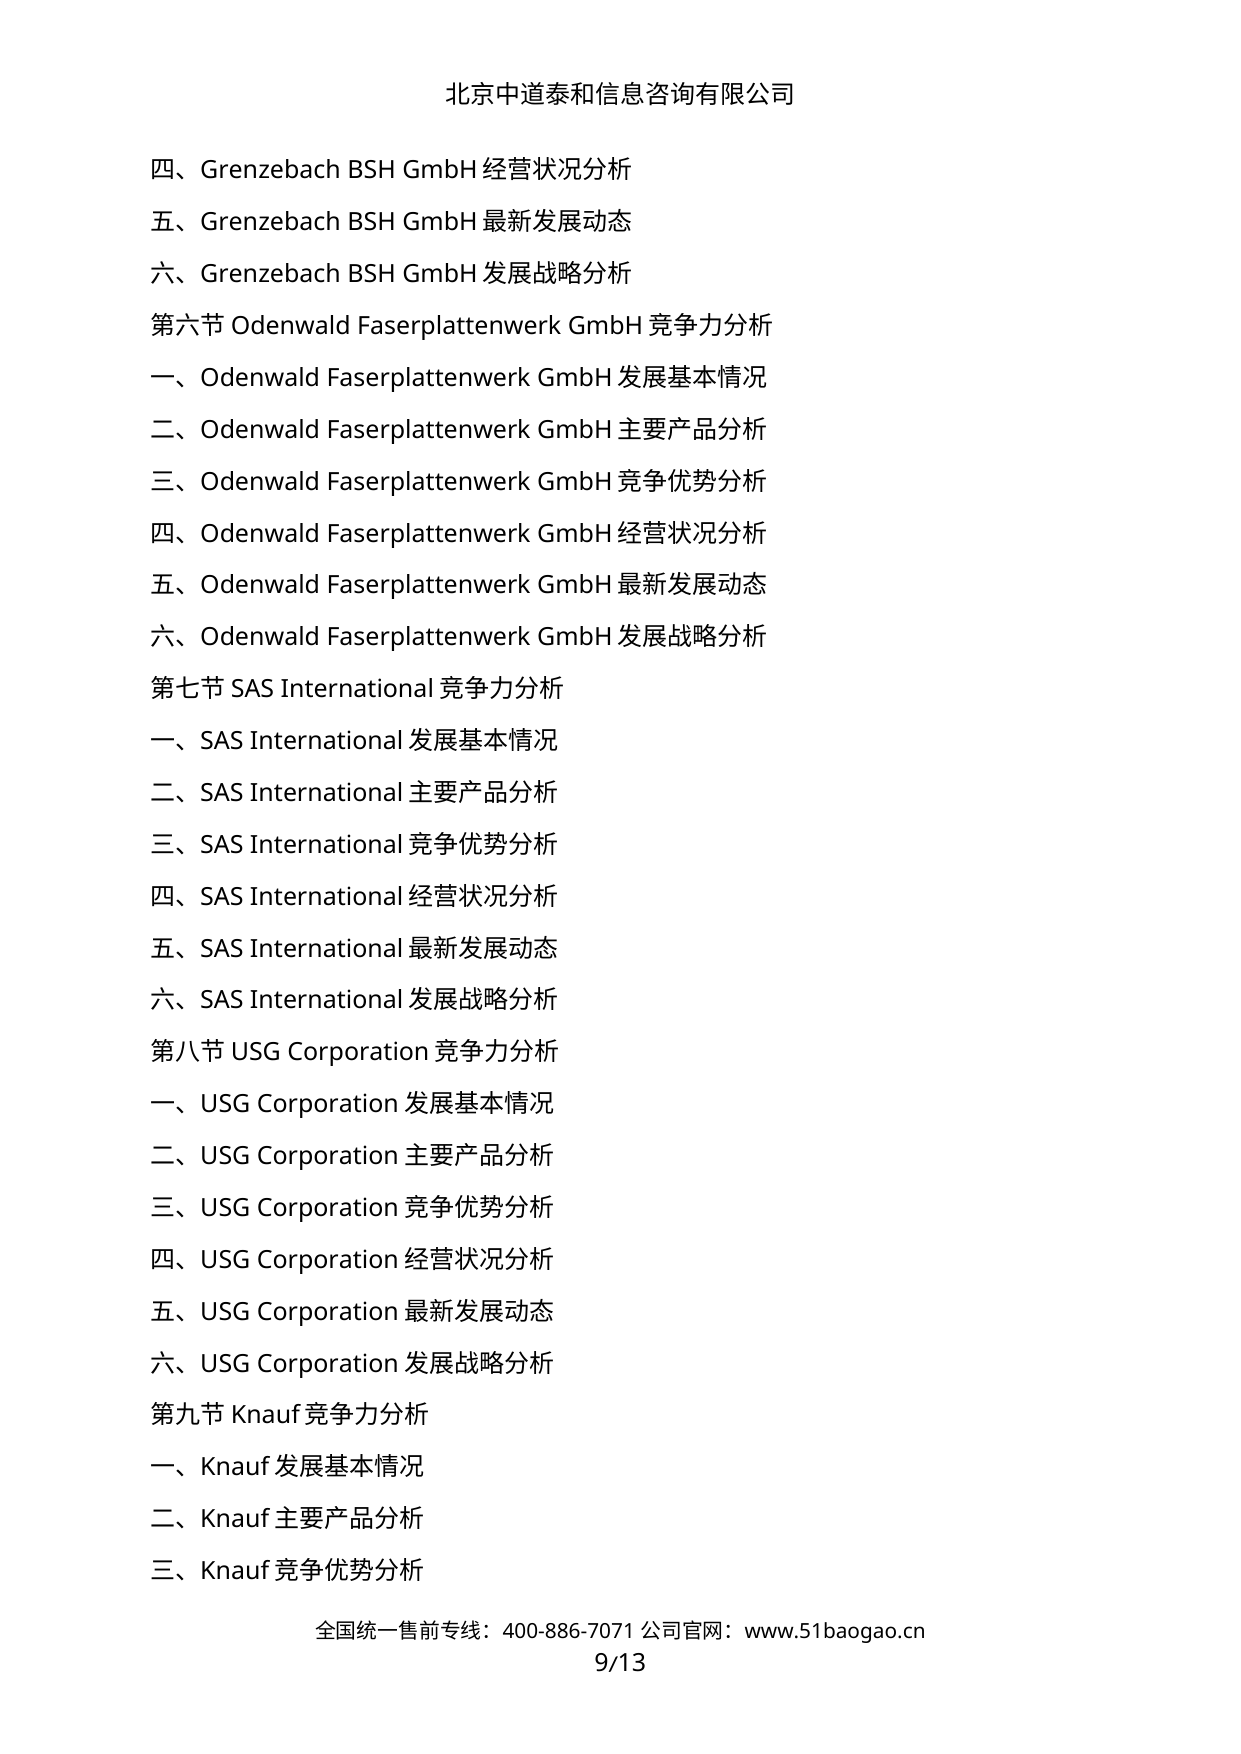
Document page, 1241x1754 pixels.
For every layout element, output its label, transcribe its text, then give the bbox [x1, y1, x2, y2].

text 一、USG Corporation发展基本情况 [150, 1084, 1090, 1120]
text 二、USG Corporation主要产品分析 [150, 1136, 1090, 1172]
text 二、Odenwald Faserplattenwerk GmbH主要产品分析 [150, 409, 1090, 446]
text 第八节 USG Corporation竞争力分析 [150, 1032, 1090, 1068]
text 五、USG Corporation最新发展动态 [150, 1291, 1090, 1327]
text 六、Odenwald Faserplattenwerk GmbH发展战略分析 [150, 617, 1090, 653]
text 二、Knauf主要产品分析 [150, 1499, 1090, 1535]
text 三、SAS International竞争优势分析 [150, 824, 1090, 861]
text 一、SAS International发展基本情况 [150, 721, 1090, 757]
text 六、SAS International发展战略分析 [150, 980, 1090, 1016]
text 四、Odenwald Faserplattenwerk GmbH经营状况分析 [150, 513, 1090, 549]
text 三、Odenwald Faserplattenwerk GmbH竞争优势分析 [150, 461, 1090, 497]
text 五、Grenzebach BSH GmbH最新发展动态 [150, 202, 1090, 238]
text 第六节 Odenwald Faserplattenwerk GmbH竞争力分析 [150, 306, 1090, 342]
text 五、SAS International最新发展动态 [150, 928, 1090, 964]
text 四、Grenzebach BSH GmbH经营状况分析 [150, 150, 1090, 186]
text 第九节 Knauf竞争力分析 [150, 1395, 1090, 1431]
text 四、USG Corporation经营状况分析 [150, 1239, 1090, 1276]
text 二、SAS International主要产品分析 [150, 772, 1090, 809]
text 第七节 SAS International竞争力分析 [150, 669, 1090, 705]
text 一、Odenwald Faserplattenwerk GmbH发展基本情况 [150, 357, 1090, 394]
text 六、Grenzebach BSH GmbH发展战略分析 [150, 254, 1090, 290]
text 五、Odenwald Faserplattenwerk GmbH最新发展动态 [150, 565, 1090, 601]
text 一、Knauf发展基本情况 [150, 1447, 1090, 1483]
text 六、USG Corporation发展战略分析 [150, 1343, 1090, 1379]
text 四、SAS International经营状况分析 [150, 876, 1090, 912]
text 三、USG Corporation竞争优势分析 [150, 1187, 1090, 1224]
text 三、Knauf竞争优势分析 [150, 1551, 1090, 1587]
